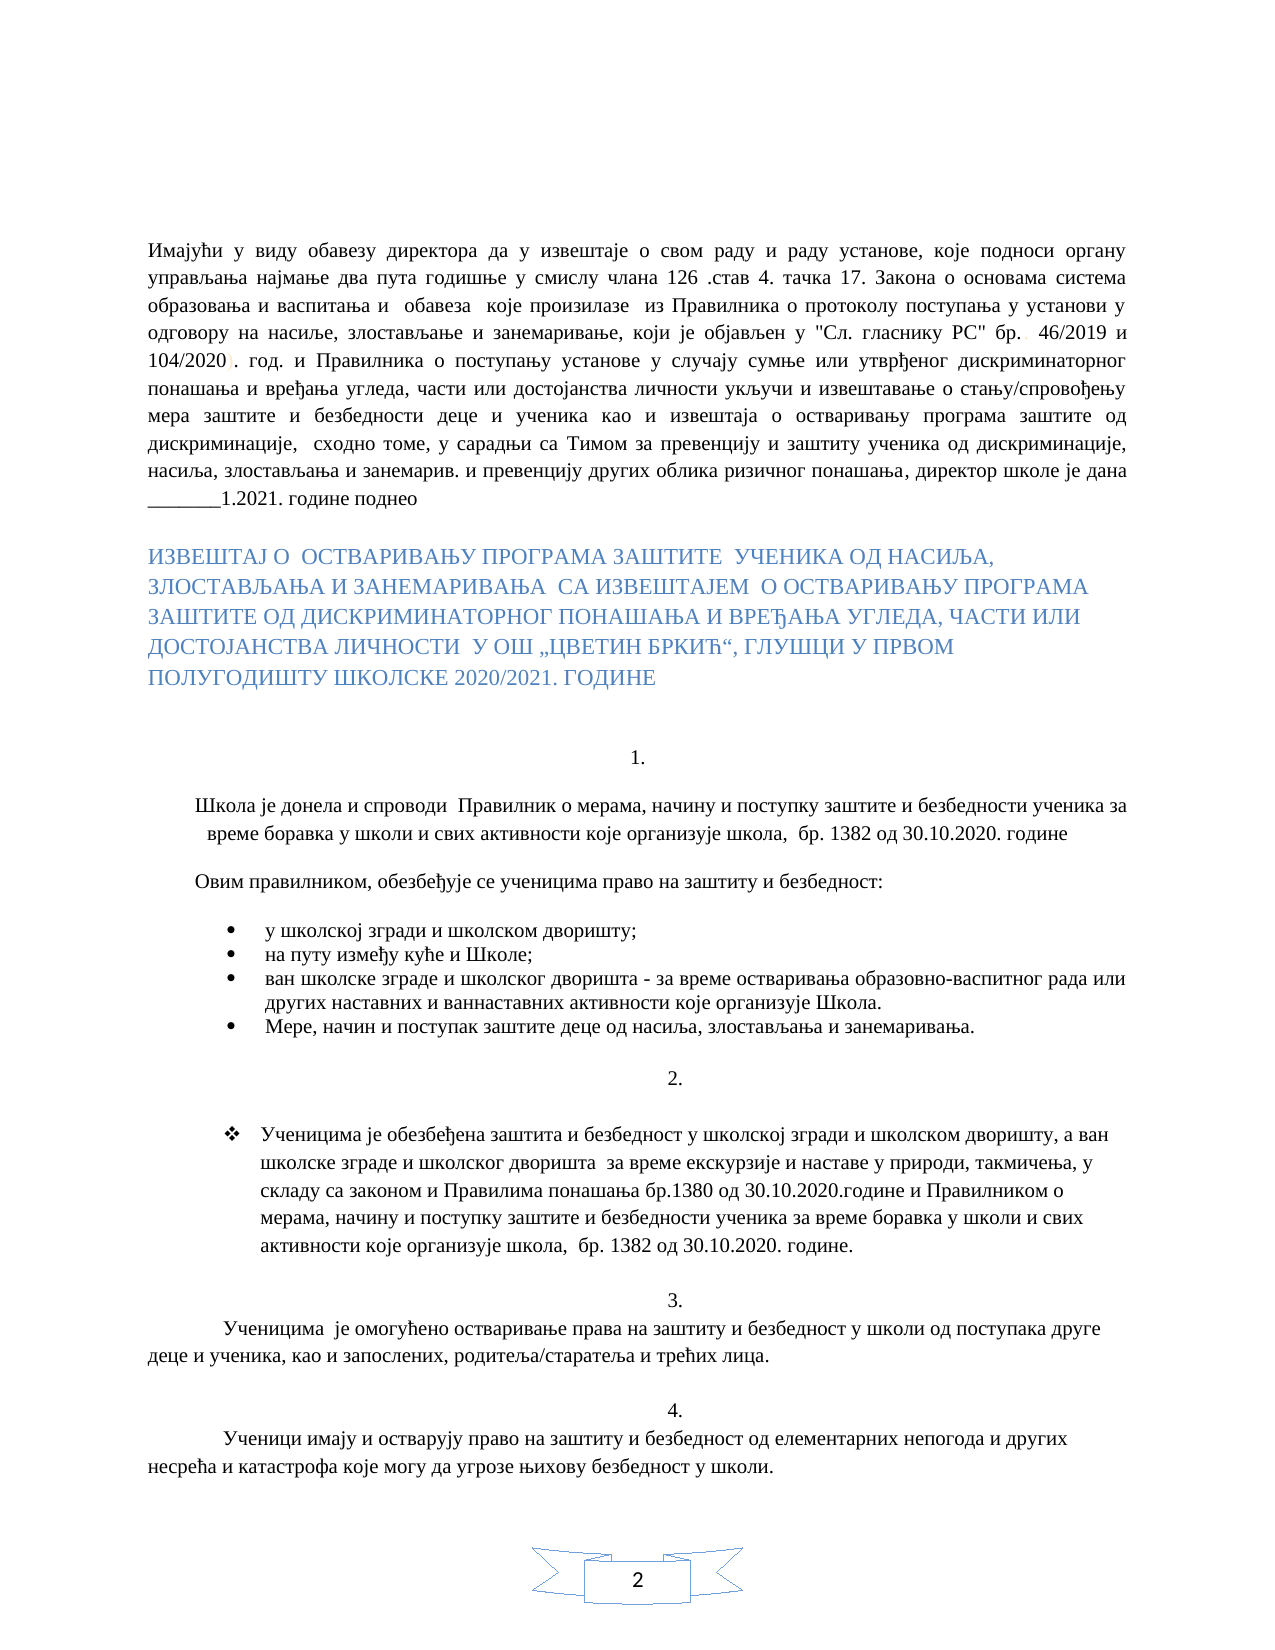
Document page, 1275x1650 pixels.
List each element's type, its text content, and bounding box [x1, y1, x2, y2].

list Мере, начин и поступак заштите деце од насиља, злостављања и занемаривања. [227, 1014, 1127, 1038]
text 1. [148, 745, 1127, 769]
text Ученици имају и остварују право на заштиту и безбедност од елементарних непогода и других несрећа и катастрофа које могу да угрозе њихову безбедност у школи. [148, 1426, 1127, 1478]
text 2. [223, 1066, 1127, 1090]
list ван школске зграде и школског дворишта - за време остваривања образовно-васпитног рада или других наставних и ваннаставних активности које организује Школа. [227, 966, 1127, 1014]
text Школа је донела и спроводи Правилник о мерама, начину и поступку заштите и безбедности ученика за време боравка у школи и свих активности које организује школа, бр. 1382 од 30.10.2020. године [148, 793, 1127, 845]
list у школској згради и школском дворишту; [227, 918, 1127, 942]
text 4. [148, 1398, 1127, 1422]
text Ученицима је омогућено остваривање права на заштиту и безбедност у школи од поступака друге деце и ученика, као и запослених, родитеља/старатеља и трећих лица. [148, 1316, 1127, 1367]
text 3. [148, 1288, 1127, 1312]
text Имајући у виду обавезу директора да у извештаје о свом раду и раду установе, које подноси органу управљања најмање два пута годишње у смислу члана 126 .став 4. тачка 17. Закона о основама система образовања и васпитања и обавеза које произилазе из Правилника о протоколу поступања у установи у одговору на насиље, злостављање и занемаривање, који је објављен у "Сл. гласнику РС" бр.. 46/2019 и 104/2020). год. и Правилника о поступању установе у случају сумње или утврђеног дискриминаторног понашања и вређања угледа, части или достојанства личности укључи и извештавање о стању/спровођењу мера заштите и безбедности деце и ученика као и извештаја о остваривању програма заштите од дискриминације, сходно томе, у сарадњи са Тимом за превенцију и заштиту ученика од дискриминације, насиља, злостављања и занемарив. и превенцију других облика ризичног понашања, директор школе је дана _______1.2021. године поднео [148, 237, 1127, 510]
text Овим правилником, обезбеђује се ученицима право на заштиту и безбедност: [148, 869, 1127, 893]
subtitle ИЗВЕШТАЈ О ОСТВАРИВАЊУ ПРОГРАМА ЗАШТИТЕ УЧЕНИКА ОД НАСИЉА, ЗЛОСТАВЉАЊА И ЗАНЕМАРИВАЊА СА ИЗВЕШТАЈЕМ О ОСТВАРИВАЊУ ПРОГРАМА ЗАШТИТЕ ОД ДИСКРИМИНАТОРНОГ ПОНАШАЊА И ВРЕЂАЊА УГЛЕДА, ЧАСТИ ИЛИ ДОСТОЈАНСТВА ЛИЧНОСТИ У ОШ „ЦВЕТИН БРКИЋ“, ГЛУШЦИ У ПРВОМ ПОЛУГОДИШТУ ШКОЛСКЕ 2020/2021. ГОДИНЕ [148, 543, 1127, 690]
list Ученицима је обезбеђена заштита и безбедност у школској згради и школском дворишту, а ван школске зграде и школског дворишта за време екскурзије и наставе у природи, такмичења, у складу са законом и Правилима понашања бр.1380 од 30.10.2020.године и Правилником о мерама, начину и поступку заштите и безбедности ученика за време боравка у школи и свих активности које организује школа, бр. 1382 од 30.10.2020. године. [223, 1122, 1127, 1257]
list на путу између куће и Школе; [227, 942, 1127, 966]
